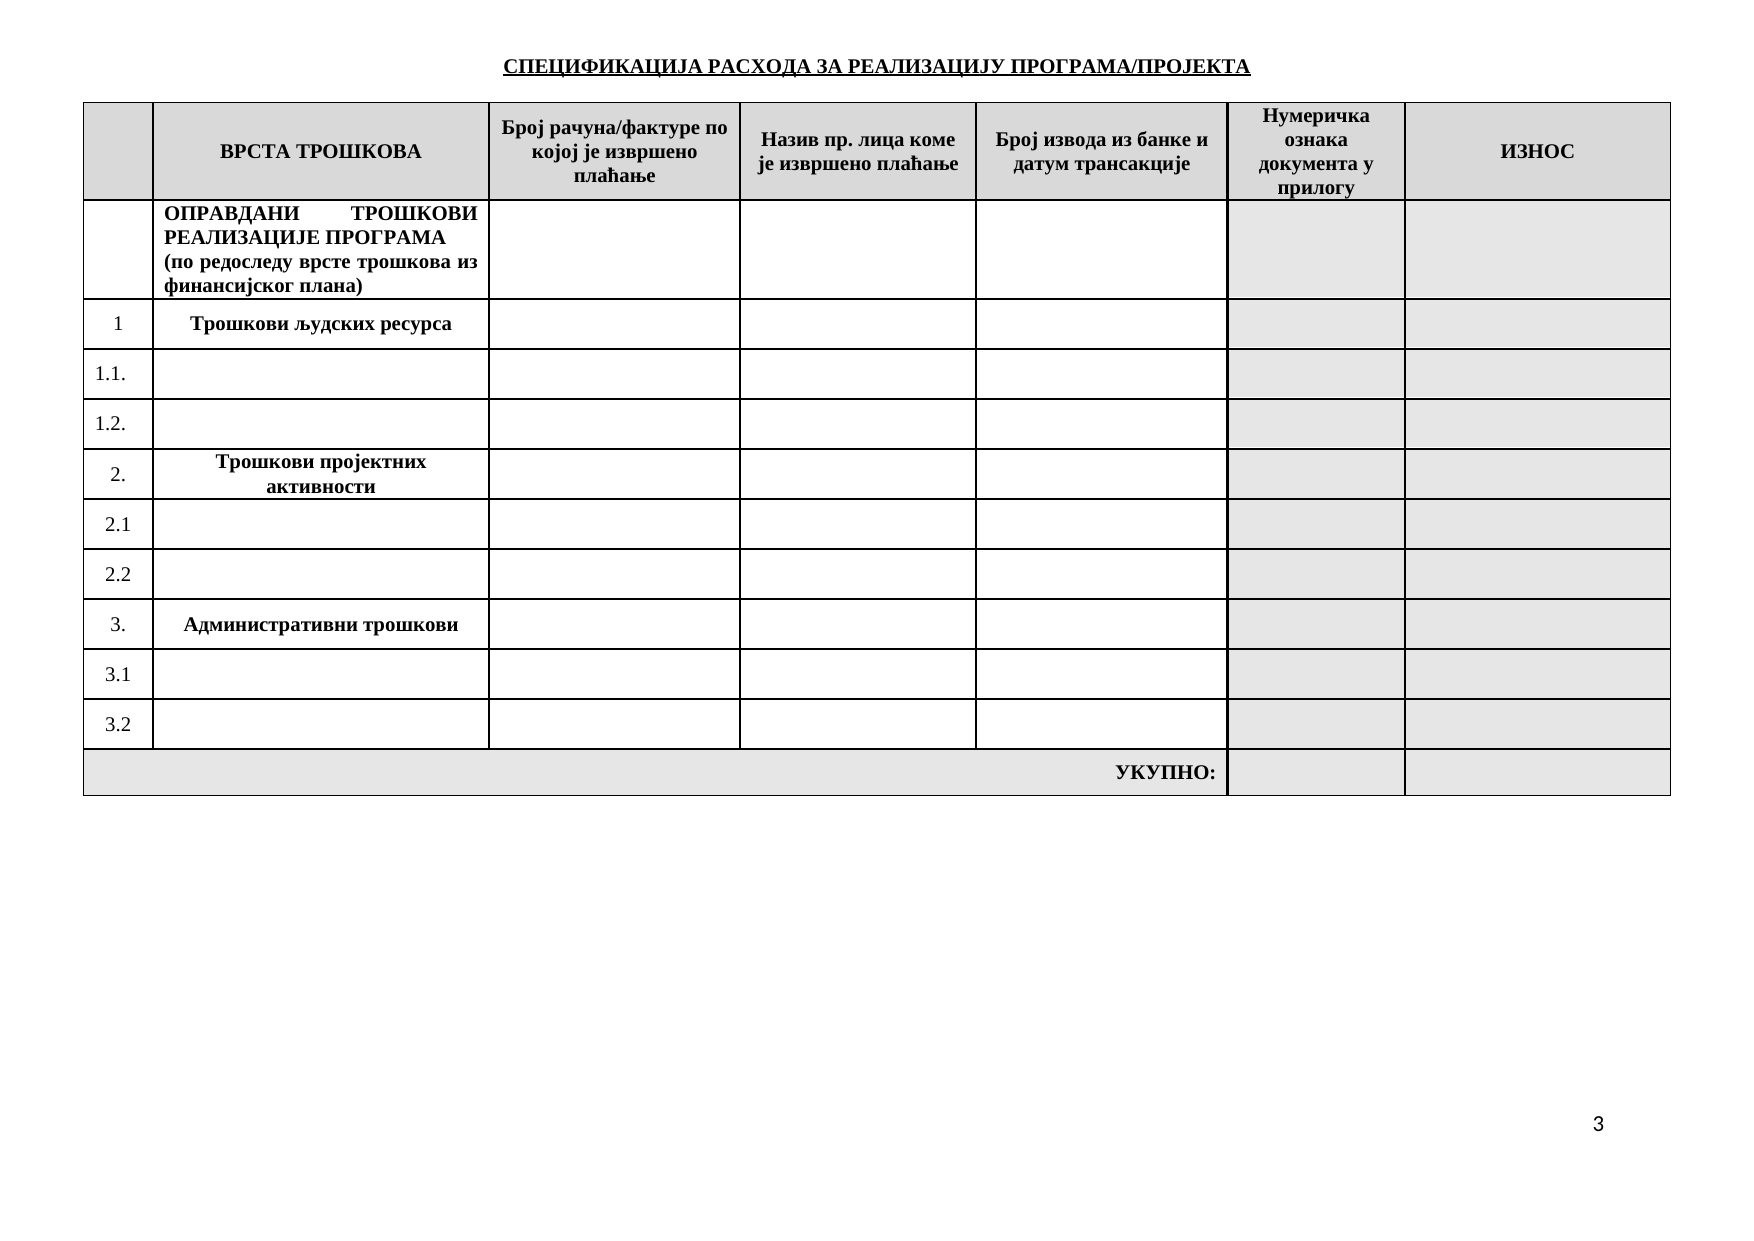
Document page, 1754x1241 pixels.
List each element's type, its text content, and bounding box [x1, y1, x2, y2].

table_cell 2.2 [84, 550, 152, 598]
table_cell [84, 201, 152, 297]
table_cell [490, 500, 739, 548]
table_cell [741, 700, 975, 748]
table_cell [1229, 450, 1404, 498]
table_cell [1229, 650, 1404, 698]
table_cell [977, 650, 1226, 698]
table_cell [154, 650, 488, 698]
table_header [84, 103, 152, 199]
table_cell [977, 600, 1226, 648]
table_cell 3. [84, 600, 152, 648]
table_cell [1406, 550, 1670, 598]
table_cell [741, 650, 975, 698]
table_cell 3.2 [84, 700, 152, 748]
table_header Назив пр. лица коме је извршено плаћање [741, 103, 975, 199]
table_cell [977, 550, 1226, 598]
table_cell [977, 500, 1226, 548]
table_cell [741, 350, 975, 397]
table_cell [1406, 500, 1670, 548]
table_cell [977, 450, 1226, 498]
table_cell Трошкови људских ресурса [154, 300, 488, 347]
table_cell [490, 400, 739, 447]
table_cell ОПРАВДАНИ ТРОШКОВИ РЕАЛИЗАЦИЈЕ ПРОГРАМА (по редоследу врсте трошкова из финансијског плана) [154, 201, 488, 297]
table_cell [977, 201, 1226, 297]
table_cell [1406, 650, 1670, 698]
table_cell [1229, 600, 1404, 648]
table_cell [1406, 201, 1670, 297]
table_cell 2. [84, 450, 152, 498]
table_cell [490, 700, 739, 748]
table_cell [154, 400, 488, 447]
table_cell [154, 700, 488, 748]
table_header ВРСТА ТРОШКОВА [154, 103, 488, 199]
table_cell 3.1 [84, 650, 152, 698]
table_cell [1229, 700, 1404, 748]
table_cell 2.1 [84, 500, 152, 548]
table_cell [741, 550, 975, 598]
table_header Број рачуна/фактуре по којој је извршено плаћање [490, 103, 739, 199]
table_cell [490, 550, 739, 598]
table_cell Трошкови пројектних активности [154, 450, 488, 498]
table_cell [1229, 550, 1404, 598]
table_cell [490, 201, 739, 297]
table_cell [154, 500, 488, 548]
table_cell [977, 350, 1226, 397]
table_cell [1406, 300, 1670, 347]
table_cell [1229, 350, 1404, 397]
table_cell [1229, 300, 1404, 347]
table_header Нумеричка ознака документа у прилогу [1229, 103, 1404, 199]
table_cell [490, 450, 739, 498]
table_cell [490, 300, 739, 347]
table_cell [490, 350, 739, 397]
table_cell [1229, 750, 1404, 795]
table_cell [490, 650, 739, 698]
table_cell [977, 700, 1226, 748]
table_cell 1 [84, 300, 152, 347]
table_cell [154, 550, 488, 598]
table_cell [1406, 400, 1670, 447]
table_cell [741, 450, 975, 498]
table_cell [490, 600, 739, 648]
table_cell [1229, 201, 1404, 297]
table_cell [741, 500, 975, 548]
table_cell [741, 201, 975, 297]
table_cell [741, 600, 975, 648]
table_cell [741, 300, 975, 347]
table_cell [1406, 600, 1670, 648]
text СПЕЦИФИКАЦИЈА РАСХОДА ЗА РЕАЛИЗАЦИЈУ ПРОГРАМА/ПРОЈЕКТА [150, 54, 1604, 78]
table_cell [1406, 700, 1670, 748]
table_cell 1.2. [84, 400, 152, 447]
table_cell [741, 400, 975, 447]
table_cell 1.1. [84, 350, 152, 397]
table_cell [1229, 400, 1404, 447]
table_cell [977, 300, 1226, 347]
table_cell [1406, 750, 1670, 795]
table_cell [977, 400, 1226, 447]
table_cell [1229, 500, 1404, 548]
table_cell [154, 350, 488, 397]
table_header Број извода из банке и датум трансакције [977, 103, 1226, 199]
table_cell [1406, 350, 1670, 397]
table_cell Административни трошкови [154, 600, 488, 648]
table_cell УКУПНО: [84, 750, 1226, 795]
table_cell [1406, 450, 1670, 498]
table_header ИЗНОС [1406, 103, 1670, 199]
